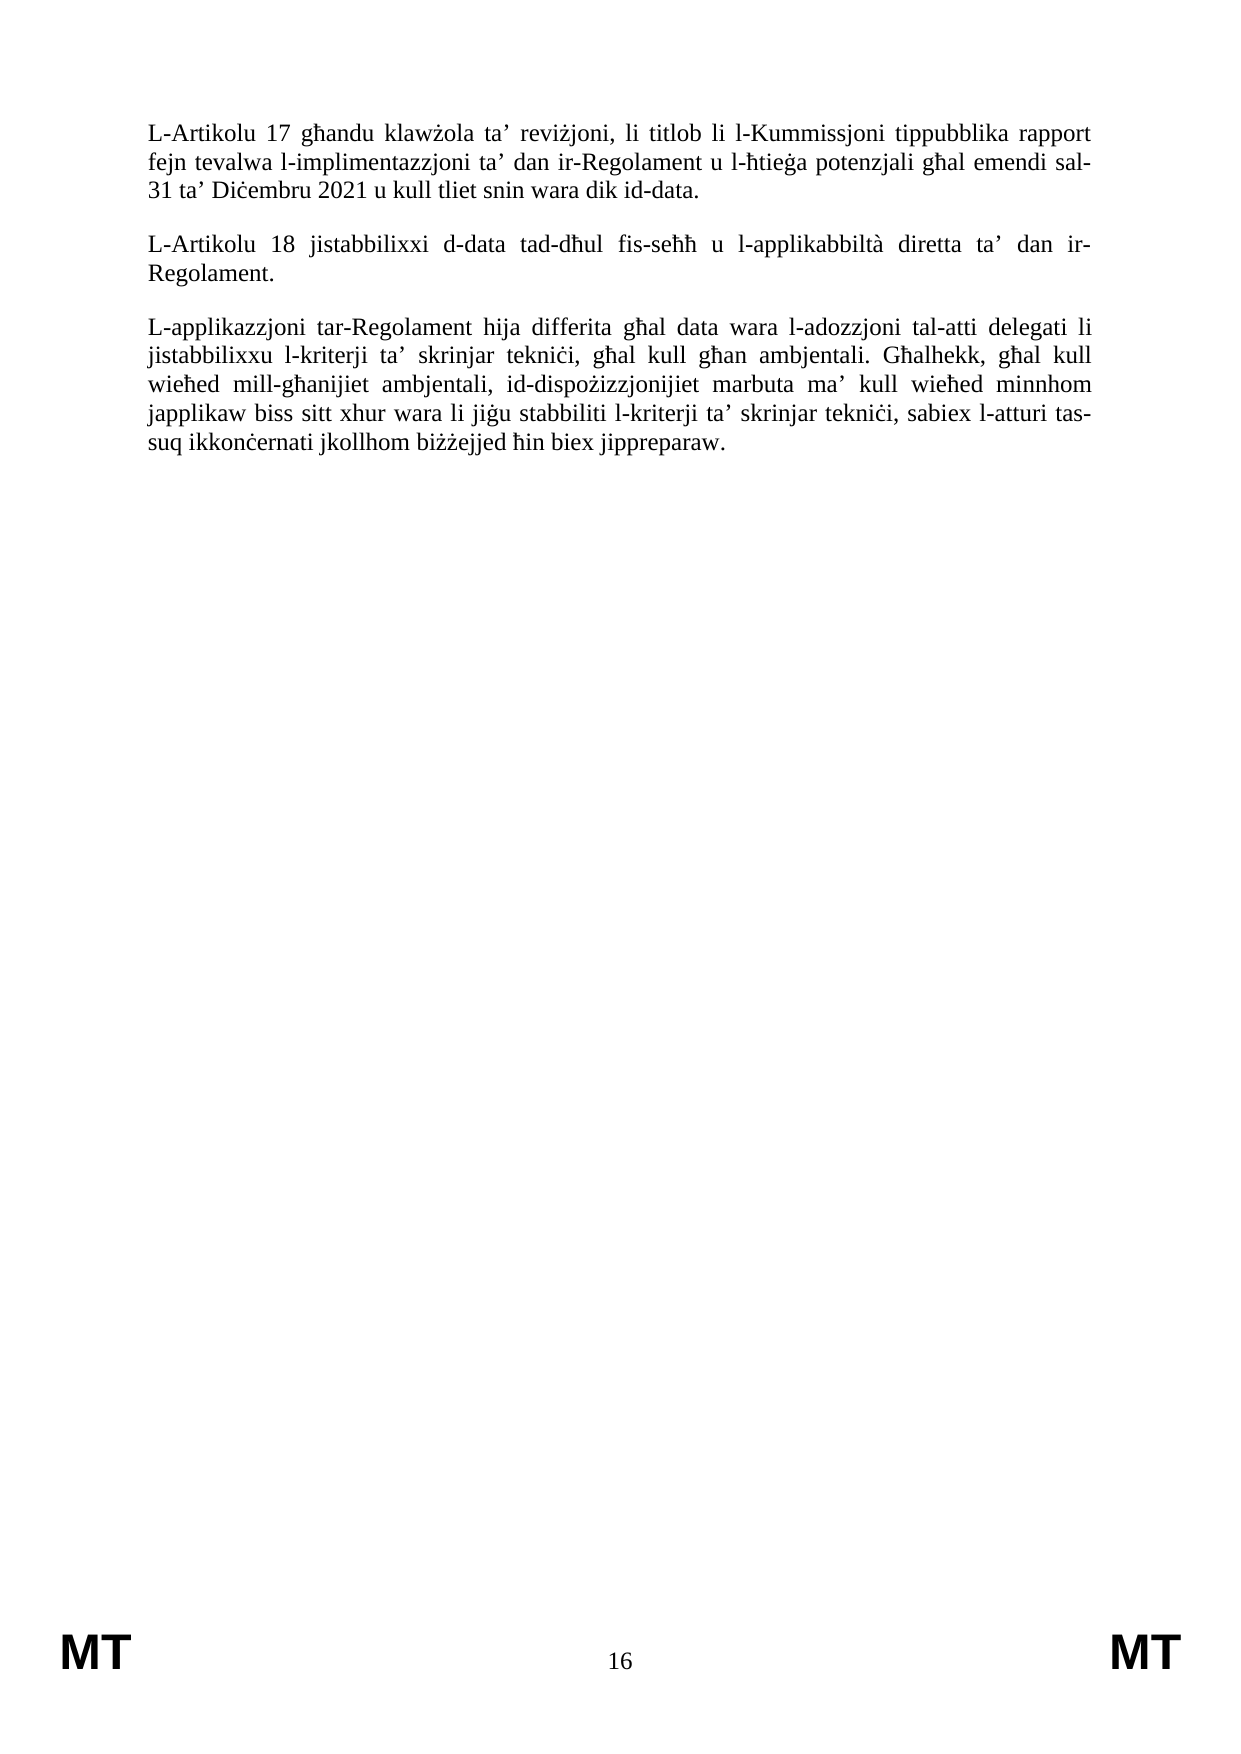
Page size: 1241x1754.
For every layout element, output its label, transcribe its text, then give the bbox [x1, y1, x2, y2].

text L-applikazzjoni tar-Regolament hija differita għal data wara l-adozzjoni tal-atti delegati li jistabbilixxu l-kriterji ta’ skrinjar tekniċi, għal kull għan ambjentali. Għalhekk, għal kull wieħed mill-għanijiet ambjentali, id-dispożizzjonijiet marbuta ma’ kull wieħed minnhom japplikaw biss sitt xhur wara li jiġu stabbiliti l-kriterji ta’ skrinjar tekniċi, sabiex l-atturi tas-suq ikkonċernati jkollhom biżżejjed ħin biex jippreparaw. [148, 312, 1093, 456]
text L-Artikolu 18 jistabbilixxi d-data tad-dħul fis-seħħ u l-applikabbiltà diretta ta’ dan ir-Regolament. [148, 229, 1093, 287]
text L-Artikolu 17 għandu klawżola ta’ reviżjoni, li titlob li l-Kummissjoni tippubblika rapport fejn tevalwa l-implimentazzjoni ta’ dan ir-Regolament u l-ħtieġa potenzjali għal emendi sal-31 ta’ Diċembru 2021 u kull tliet snin wara dik id-data. [148, 118, 1093, 204]
